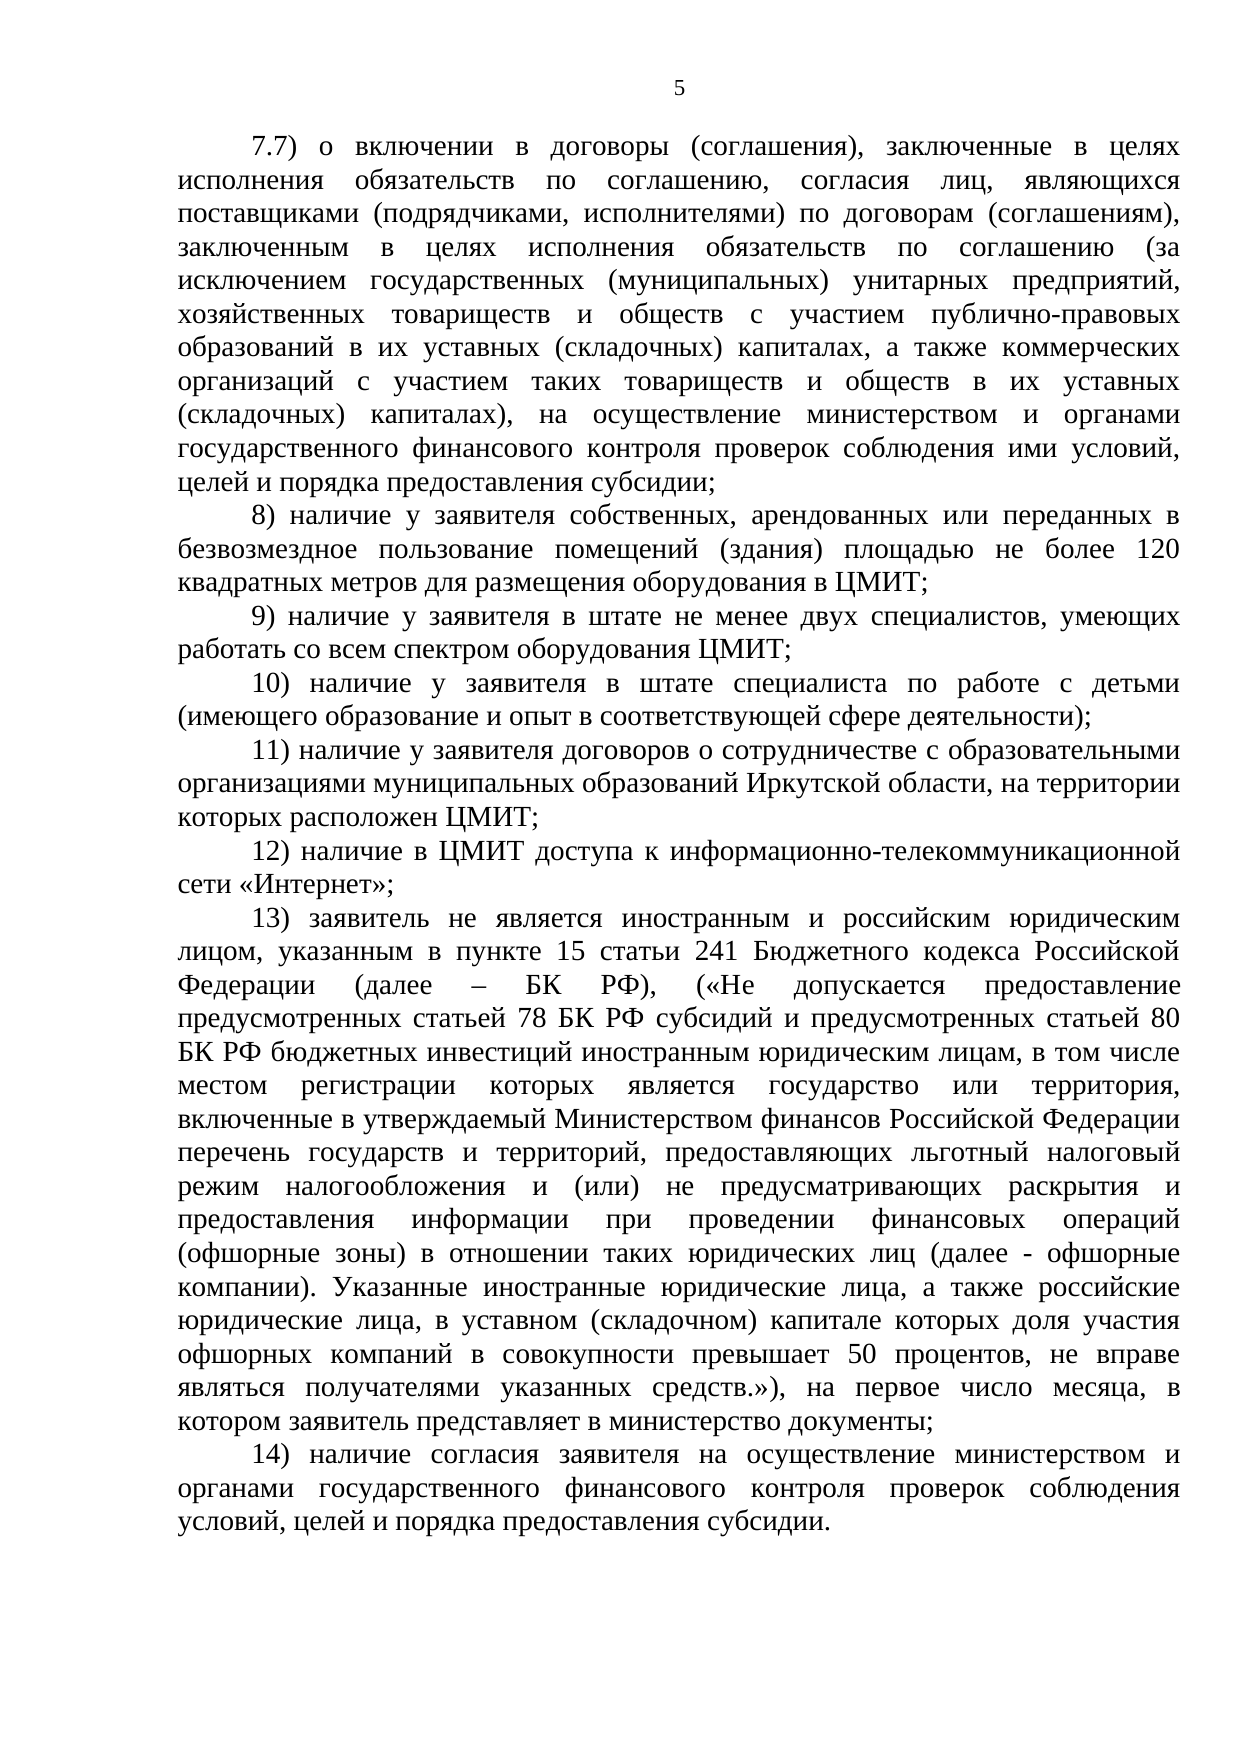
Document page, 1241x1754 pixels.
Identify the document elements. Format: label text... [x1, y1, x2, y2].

text 9) наличие у заявителя в штате не менее двух специалистов, умеющих работать со всем спектром оборудования ЦМИТ; [177, 598, 1181, 665]
text 7.7) о включении в договоры (соглашения), заключенные в целях исполнения обязательств по соглашению, согласия лиц, являющихся поставщиками (подрядчиками, исполнителями) по договорам (соглашениям), заключенным в целях исполнения обязательств по соглашению (за исключением государственных (муниципальных) унитарных предприятий, хозяйственных товариществ и обществ с участием публично-правовых образований в их уставных (складочных) капиталах, а также коммерческих организаций с участием таких товариществ и обществ в их уставных (складочных) капиталах), на осуществление министерством и органами государственного финансового контроля проверок соблюдения ими условий, целей и порядка предоставления субсидии; [177, 128, 1181, 497]
text 10) наличие у заявителя в штате специалиста по работе с детьми (имеющего образование и опыт в соответствующей сфере деятельности); [177, 665, 1181, 732]
text 12) наличие в ЦМИТ доступа к информационно-телекоммуникационной сети «Интернет»; [177, 833, 1181, 900]
text 14) наличие согласия заявителя на осуществление министерством и органами государственного финансового контроля проверок соблюдения условий, целей и порядка предоставления субсидии. [177, 1436, 1181, 1537]
text 11) наличие у заявителя договоров о сотрудничестве с образовательными организациями муниципальных образований Иркутской области, на территории которых расположен ЦМИТ; [177, 732, 1181, 833]
text 8) наличие у заявителя собственных, арендованных или переданных в безвозмездное пользование помещений (здания) площадью не более 120 квадратных метров для размещения оборудования в ЦМИТ; [177, 497, 1181, 598]
text 13) заявитель не является иностранным и российским юридическим лицом, указанным в пункте 15 статьи 241 Бюджетного кодекса Российской Федерации (далее – БК РФ), («Не допускается предоставление предусмотренных статьей 78 БК РФ субсидий и предусмотренных статьей 80 БК РФ бюджетных инвестиций иностранным юридическим лицам, в том числе местом регистрации которых является государство или территория, включенные в утверждаемый Министерством финансов Российской Федерации перечень государств и территорий, предоставляющих льготный налоговый режим налогообложения и (или) не предусматривающих раскрытия и предоставления информации при проведении финансовых операций (офшорные зоны) в отношении таких юридических лиц (далее - офшорные компании). Указанные иностранные юридические лица, а также российские юридические лица, в уставном (складочном) капитале которых доля участия офшорных компаний в совокупности превышает 50 процентов, не вправе являться получателями указанных средств.»), на первое число месяца, в котором заявитель представляет в министерство документы; [177, 900, 1181, 1436]
